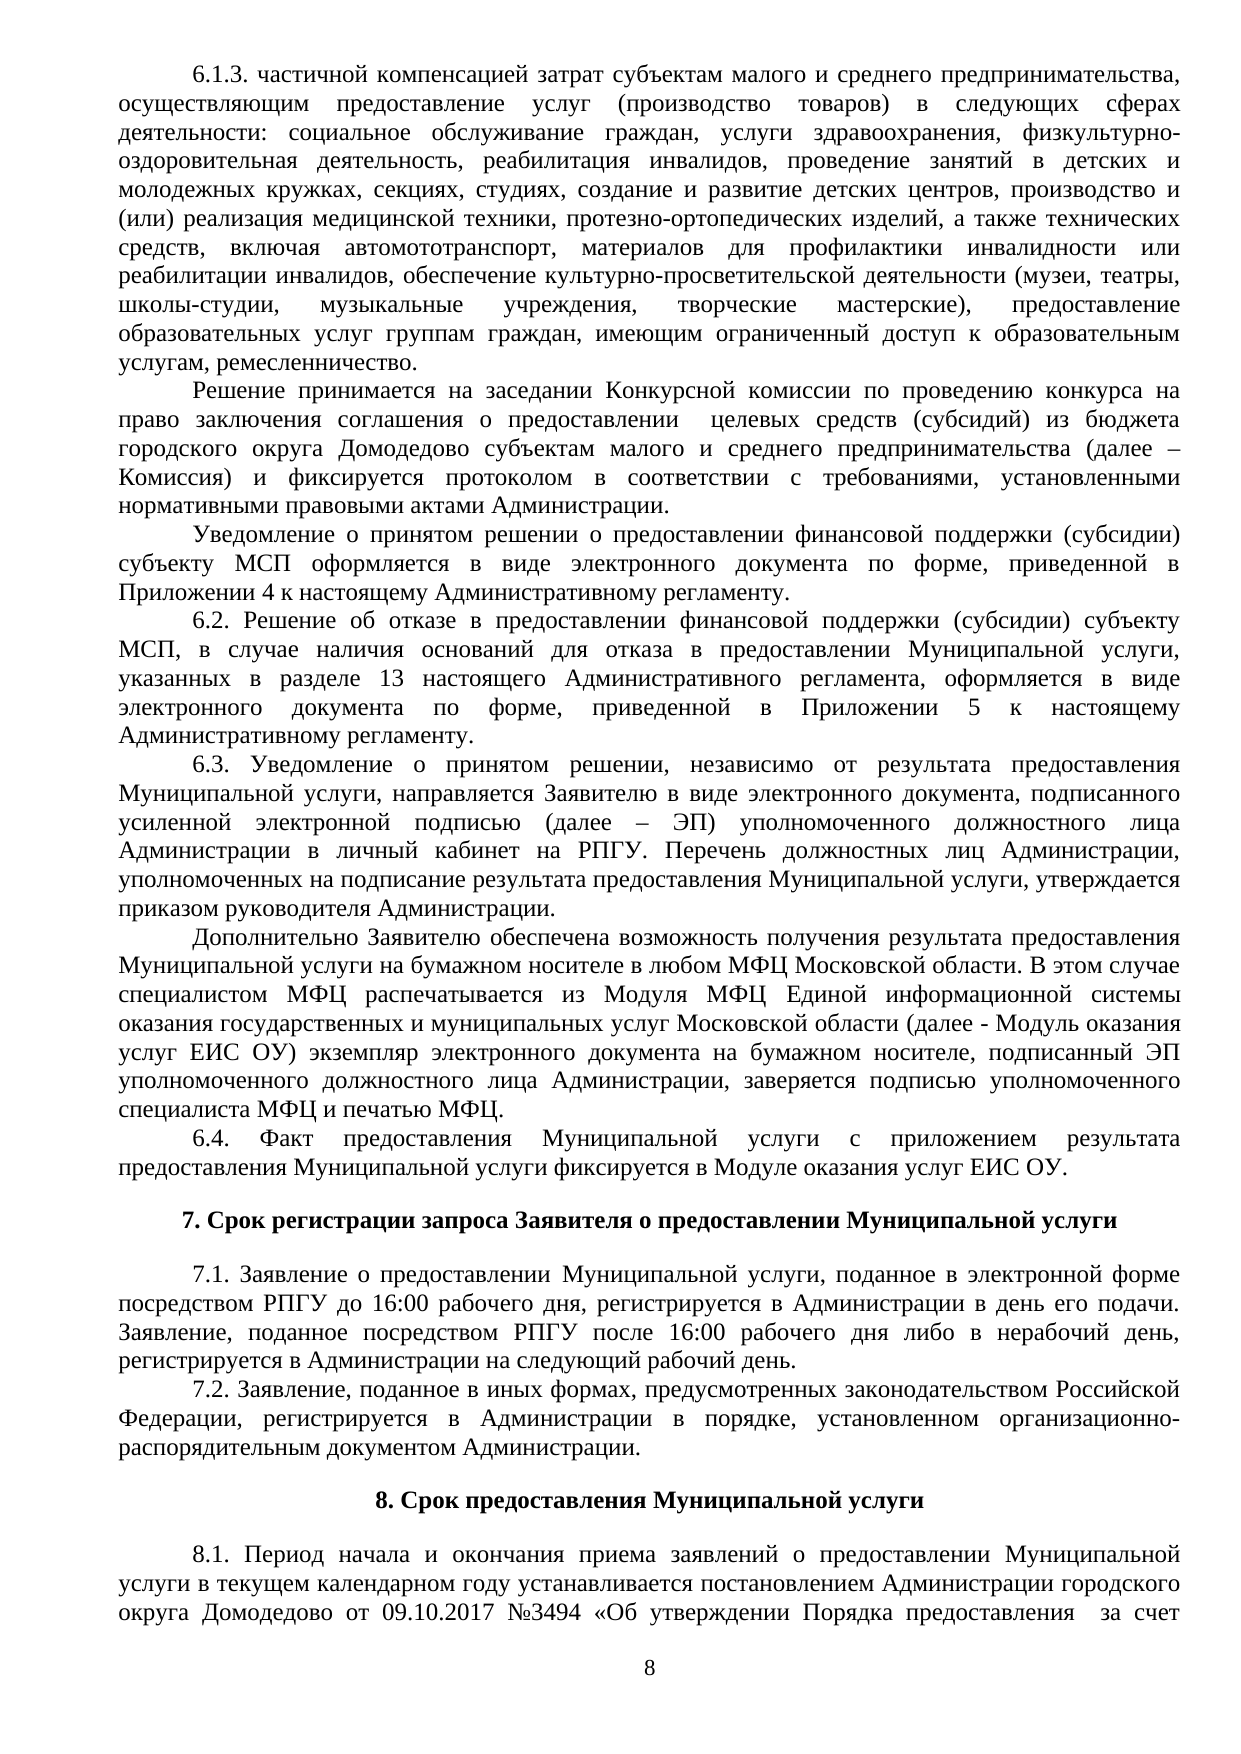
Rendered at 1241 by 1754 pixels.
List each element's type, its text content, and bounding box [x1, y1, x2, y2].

text 8. Срок предоставления Муниципальной услуги [118, 1485, 1181, 1514]
text Решение принимается на заседании Конкурсной комиссии по проведению конкурса на право заключения соглашения о предоставлении целевых средств (субсидий) из бюджета городского округа Домодедово субъектам малого и среднего предпринимательства (далее – Комиссия) и фиксируется протоколом в соответствии с требованиями, установленными нормативными правовыми актами Администрации. [118, 375, 1181, 519]
text Уведомление о принятом решении о предоставлении финансовой поддержки (субсидии) субъекту МСП оформляется в виде электронного документа по форме, приведенной в Приложении 4 к настоящему Административному регламенту. [118, 519, 1181, 605]
text 6.2. Решение об отказе в предоставлении финансовой поддержки (субсидии) субъекту МСП, в случае наличия оснований для отказа в предоставлении Муниципальной услуги, указанных в разделе 13 настоящего Административного регламента, оформляется в виде электронного документа по форме, приведенной в Приложении 5 к настоящему Административному регламенту. [118, 605, 1181, 749]
text 7. Срок регистрации запроса Заявителя о предоставлении Муниципальной услуги [118, 1205, 1181, 1234]
text 6.3. Уведомление о принятом решении, независимо от результата предоставления Муниципальной услуги, направляется Заявителю в виде электронного документа, подписанного усиленной электронной подписью (далее – ЭП) уполномоченного должностного лица Администрации в личный кабинет на РПГУ. Перечень должностных лиц Администрации, уполномоченных на подписание результата предоставления Муниципальной услуги, утверждается приказом руководителя Администрации. [118, 749, 1181, 922]
text Дополнительно Заявителю обеспечена возможность получения результата предоставления Муниципальной услуги на бумажном носителе в любом МФЦ Московской области. В этом случае специалистом МФЦ распечатывается из Модуля МФЦ Единой информационной системы оказания государственных и муниципальных услуг Московской области (далее - Модуль оказания услуг ЕИС ОУ) экземпляр электронного документа на бумажном носителе, подписанный ЭП уполномоченного должностного лица Администрации, заверяется подписью уполномоченного специалиста МФЦ и печатью МФЦ. [118, 922, 1181, 1123]
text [118, 1539, 1181, 1625]
text 7.1. Заявление о предоставлении Муниципальной услуги, поданное в электронной форме посредством РПГУ до 16:00 рабочего дня, регистрируется в Администрации в день его подачи. Заявление, поданное посредством РПГУ после 16:00 рабочего дня либо в нерабочий день, регистрируется в Администрации на следующий рабочий день. [118, 1259, 1181, 1374]
text 6.4. Факт предоставления Муниципальной услуги с приложением результата предоставления Муниципальной услуги фиксируется в Модуле оказания услуг ЕИС ОУ. [118, 1123, 1181, 1180]
text 7.2. Заявление, поданное в иных формах, предусмотренных законодательством Российской Федерации, регистрируется в Администрации в порядке, установленном организационно-распорядительным документом Администрации. [118, 1374, 1181, 1460]
text 6.1.3. частичной компенсацией затрат субъектам малого и среднего предпринимательства, осуществляющим предоставление услуг (производство товаров) в следующих сферах деятельности: социальное обслуживание граждан, услуги здравоохранения, физкультурно-оздоровительная деятельность, реабилитация инвалидов, проведение занятий в детских и молодежных кружках, секциях, студиях, создание и развитие детских центров, производство и (или) реализация медицинской техники, протезно-ортопедических изделий, а также технических средств, включая автомототранспорт, материалов для профилактики инвалидности или реабилитации инвалидов, обеспечение культурно-просветительской деятельности (музеи, театры, школы-студии, музыкальные учреждения, творческие мастерские), предоставление образовательных услуг группам граждан, имеющим ограниченный доступ к образовательным услугам, ремесленничество. [118, 59, 1181, 375]
